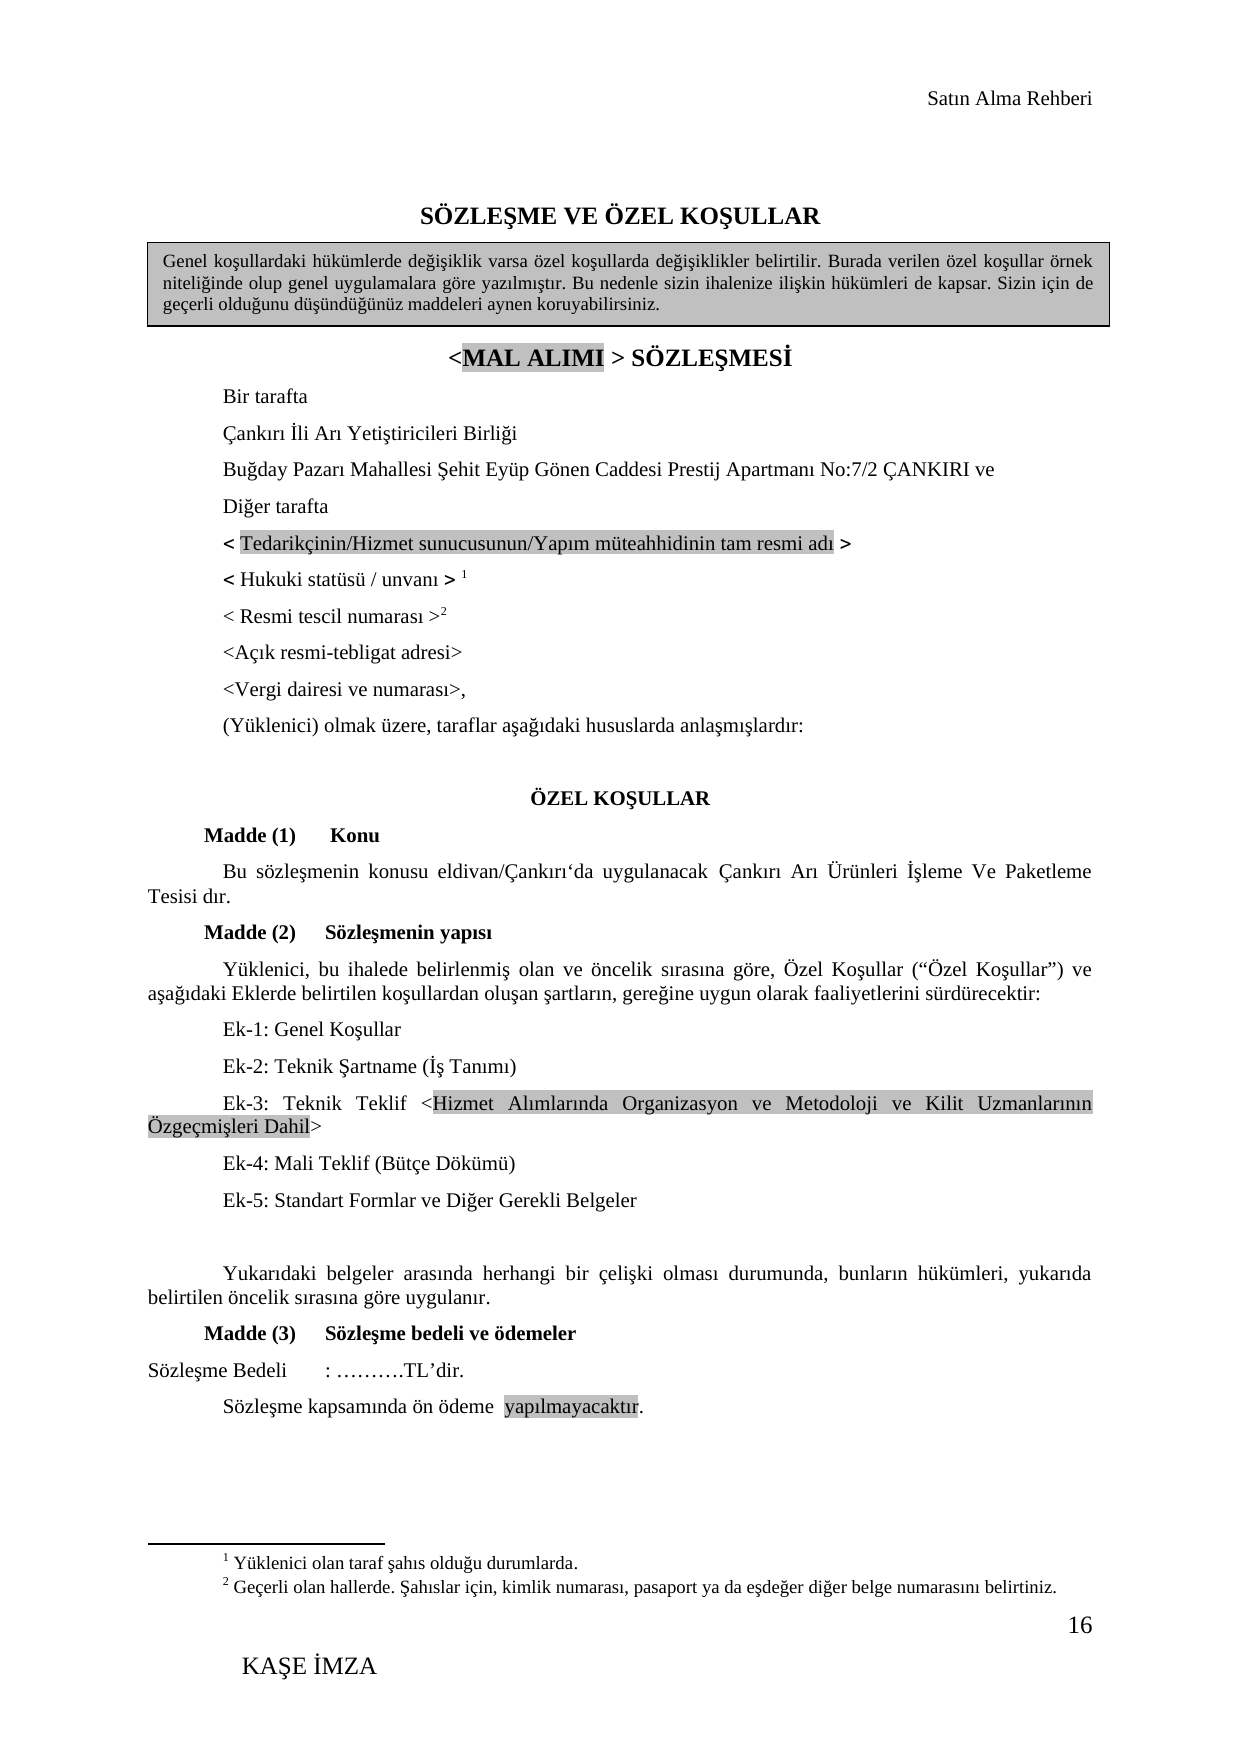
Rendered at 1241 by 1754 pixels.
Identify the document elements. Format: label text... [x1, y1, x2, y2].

list Konu [204, 823, 1093, 847]
list Sözleşme Bedeli : ……….TL’dir. [148, 1358, 1093, 1382]
text Buğday Pazarı Mahallesi Şehit Eyüp Gönen Caddesi Prestij Apartmanı No:7/2 ÇANKIRI ve [148, 457, 1093, 481]
text Diğer tarafta [148, 494, 1093, 518]
text Bir tarafta [148, 384, 1093, 408]
list Sözleşmenin yapısı [204, 920, 1093, 944]
text (Yüklenici) olmak üzere, taraflar aşağıdaki hususlarda anlaşmışlardır: [148, 713, 1093, 737]
text Ek-5: Standart Formlar ve Diğer Gerekli Belgeler [148, 1188, 1093, 1212]
text Tedarikçinin/Hizmet sunucusunun/Yapım müteahhidinin tam resmi adı [834, 530, 1093, 554]
text <MAL ALIMI > SÖZLEŞMESİ [148, 343, 462, 372]
text SÖZLEŞME VE ÖZEL KOŞULLAR [148, 201, 1093, 230]
text Ek-3: Teknik Teklif <Hizmet Alımlarında Organizasyon ve Metodoloji ve Kilit Uzmanlarının Özgeçmişleri Dahil> [148, 1090, 1093, 1138]
list Sözleşme bedeli ve ödemeler [204, 1321, 1093, 1345]
text <Vergi dairesi ve numarası>, [148, 677, 1093, 701]
text Bu sözleşmenin konusu eldivan/Çankırı‘da uygulanacak Çankırı Arı Ürünleri İşleme Ve Paketleme Tesisi dır. [148, 859, 1093, 908]
text Ek-2: Teknik Şartname (İş Tanımı) [148, 1054, 1093, 1078]
text Yukarıdaki belgeler arasında herhangi bir çelişki olması durumunda, bunların hükümleri, yukarıda belirtilen öncelik sırasına göre uygulanır. [148, 1261, 1093, 1309]
text Sözleşme kapsamında ön ödeme yapılmayacaktır. [148, 1394, 1093, 1418]
text Ek-4: Mali Teklif (Bütçe Dökümü) [148, 1151, 1093, 1175]
text <Açık resmi-tebligat adresi> [148, 640, 1093, 664]
text <MAL ALIMI > SÖZLEŞMESİ [604, 343, 1093, 372]
text Hukuki statüsü / unvanı [148, 567, 1093, 591]
text < Resmi tescil numarası > [148, 603, 1093, 628]
text Yüklenici, bu ihalede belirlenmiş olan ve öncelik sırasına göre, Özel Koşullar (“Özel Koşullar”) ve aşağıdaki Eklerde belirtilen koşullardan oluşan şartların, gereğine uygun olarak faaliyetlerini sürdürecektir: [148, 957, 1093, 1005]
text Çankırı İli Arı Yetiştiricileri Birliği [148, 421, 1093, 445]
text Ek-1: Genel Koşullar [148, 1017, 1093, 1041]
text ÖZEL KOŞULLAR [148, 786, 1093, 810]
